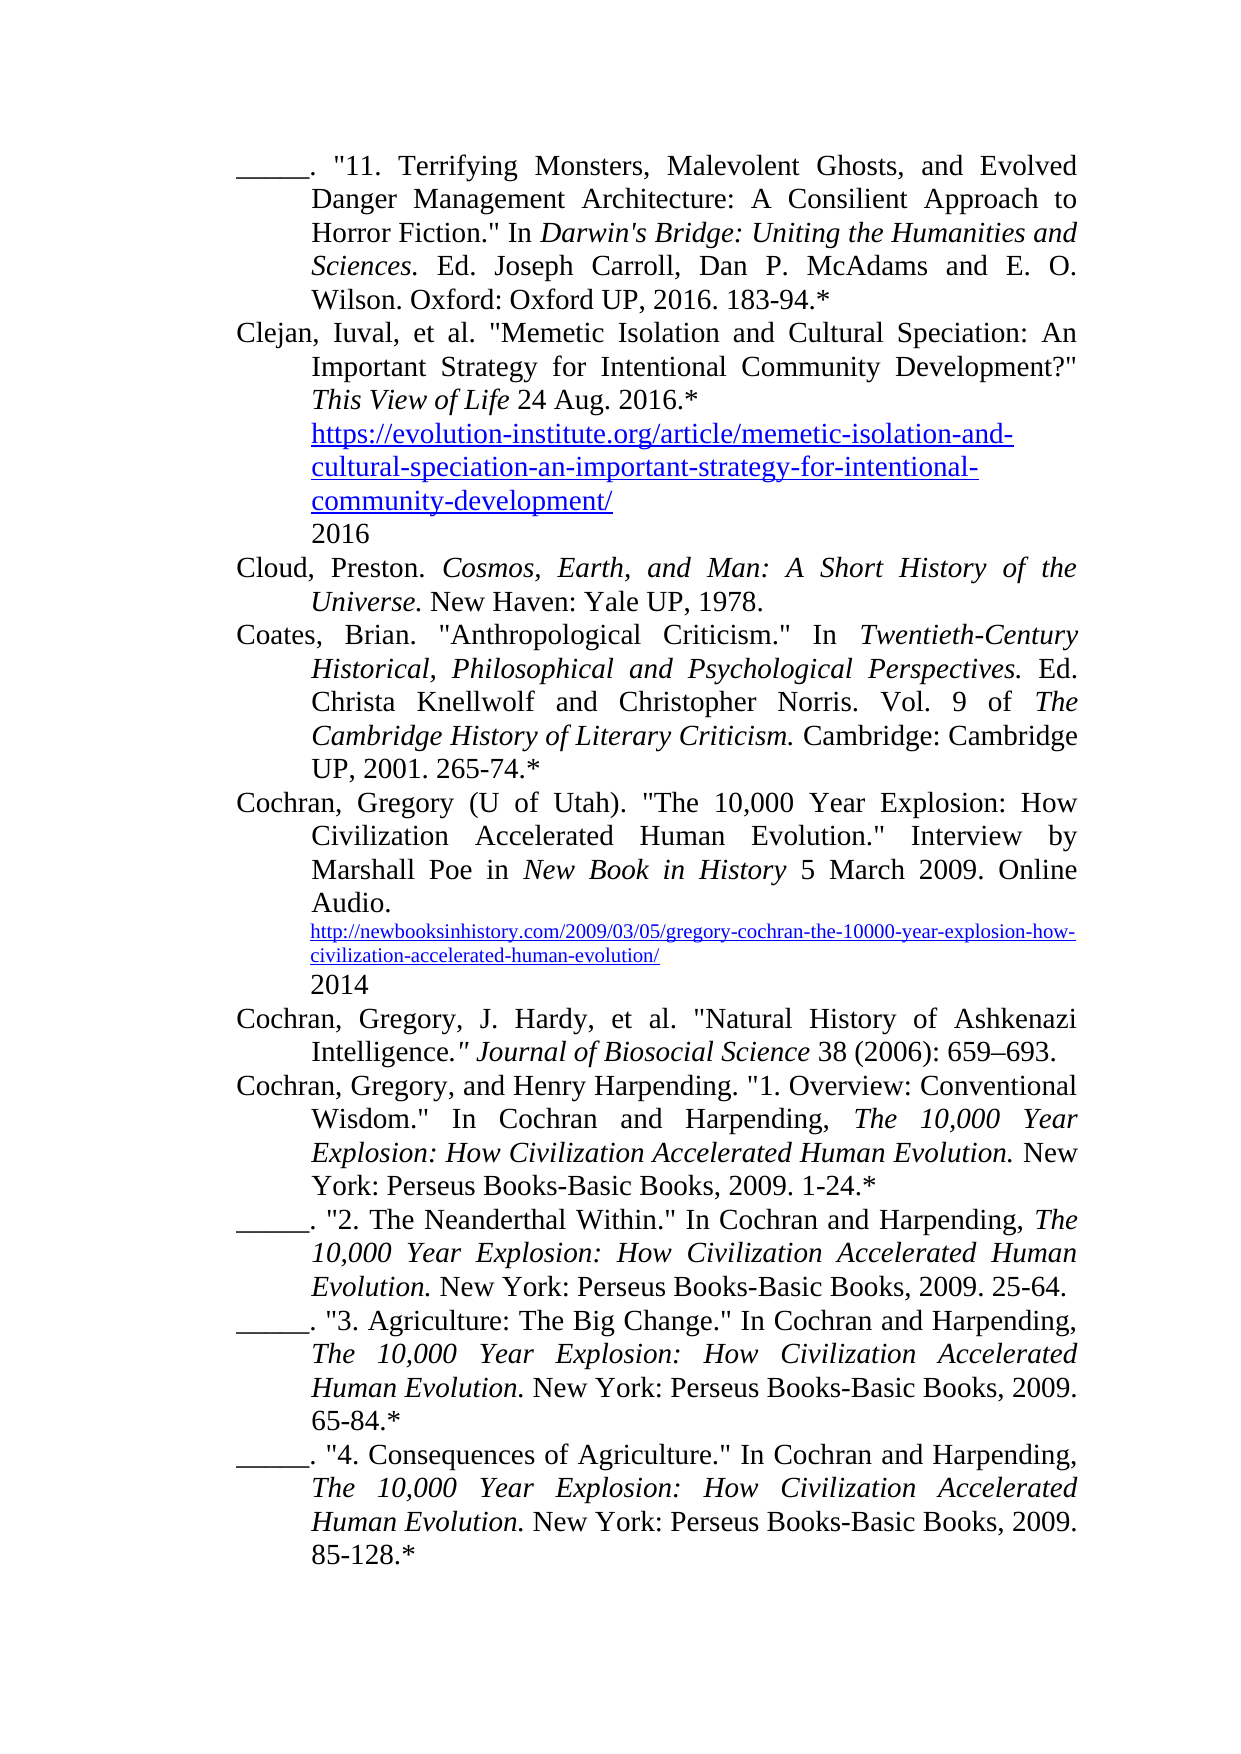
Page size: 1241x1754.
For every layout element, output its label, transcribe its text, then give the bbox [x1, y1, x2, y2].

text _____. "11. Terrifying Monsters, Malevolent Ghosts, and Evolved Danger Management Architecture: A Consilient Approach to Horror Fiction." In Darwin's Bridge: Uniting the Humanities and Sciences. Ed. Joseph Carroll, Dan P. McAdams and E. O. Wilson. Oxford: Oxford UP, 2016. 183-94.* [236, 148, 1078, 315]
text _____. "2. The Neanderthal Within." In Cochran and Harpending, The 10,000 Year Explosion: How Civilization Accelerated Human Evolution. New York: Perseus Books-Basic Books, 2009. 25-64. [236, 1202, 1078, 1303]
text Cochran, Gregory, and Henry Harpending. "1. Overview: Conventional Wisdom." In Cochran and Harpending, The 10,000 Year Explosion: How Civilization Accelerated Human Evolution. New York: Perseus Books-Basic Books, 2009. 1-24.* [236, 1068, 1078, 1202]
text _____. "3. Agriculture: The Big Change." In Cochran and Harpending, The 10,000 Year Explosion: How Civilization Accelerated Human Evolution. New York: Perseus Books-Basic Books, 2009. 65-84.* [236, 1303, 1078, 1437]
text 2016 [236, 517, 1078, 550]
text Cloud, Preston. Cosmos, Earth, and Man: A Short History of the Universe. New Haven: Yale UP, 1978. [236, 550, 1078, 617]
text Clejan, Iuval, et al. "Memetic Isolation and Cultural Speciation: An Important Strategy for Intentional Community Development?" This View of Life 24 Aug. 2016.* [236, 315, 1078, 416]
text Coates, Brian. "Anthropological Criticism." In Twentieth-Century Historical, Philosophical and Psychological Perspectives. Ed. Christa Knellwolf and Christopher Norris. Vol. 9 of The Cambridge History of Literary Criticism. Cambridge: Cambridge UP, 2001. 265-74.* [236, 617, 1078, 785]
text https://evolution-institute.org/article/memetic-isolation-and-cultural-speciation-an-important-strategy-for-intentional-community-development/ [236, 416, 1078, 517]
text Cochran, Gregory, J. Hardy, et al. "Natural History of Ashkenazi Intelligence." Journal of Biosocial Science 38 (2006): 659–693. [236, 1001, 1078, 1068]
text Cochran, Gregory (U of Utah). "The 10,000 Year Explosion: How Civilization Accelerated Human Evolution." Interview by Marshall Poe in New Book in History 5 March 2009. Online Audio. [236, 785, 1078, 919]
text 2014 [236, 967, 1078, 1001]
text _____. "4. Consequences of Agriculture." In Cochran and Harpending, The 10,000 Year Explosion: How Civilization Accelerated Human Evolution. New York: Perseus Books-Basic Books, 2009. 85-128.* [236, 1437, 1078, 1571]
text http://newbooksinhistory.com/2009/03/05/gregory-cochran-the-10000-year-explosion-how-civilization-accelerated-human-evolution/ [236, 919, 1078, 967]
